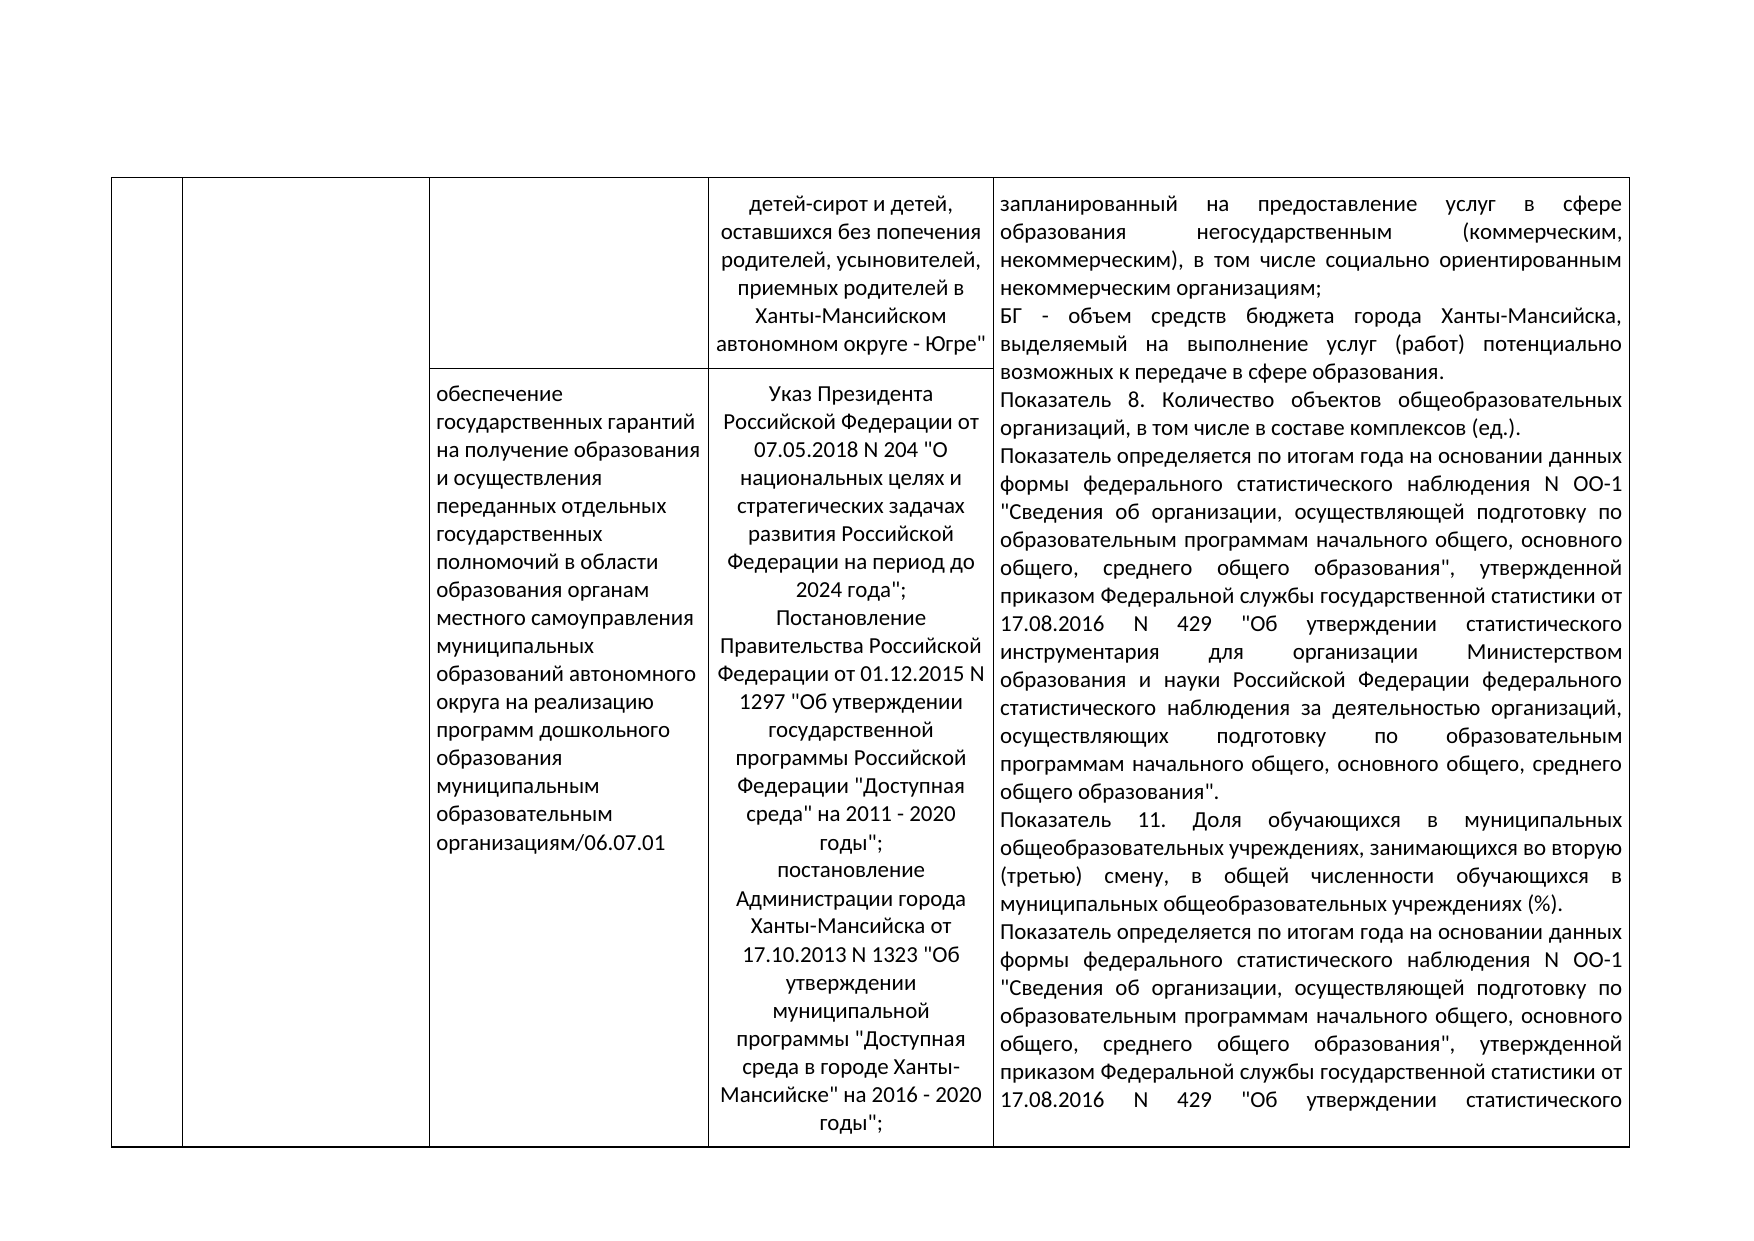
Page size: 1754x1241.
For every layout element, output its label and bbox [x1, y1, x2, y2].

table_cell [430, 369, 708, 1146]
table_cell [430, 178, 708, 368]
table_cell [709, 178, 993, 368]
table_cell [709, 369, 993, 1146]
